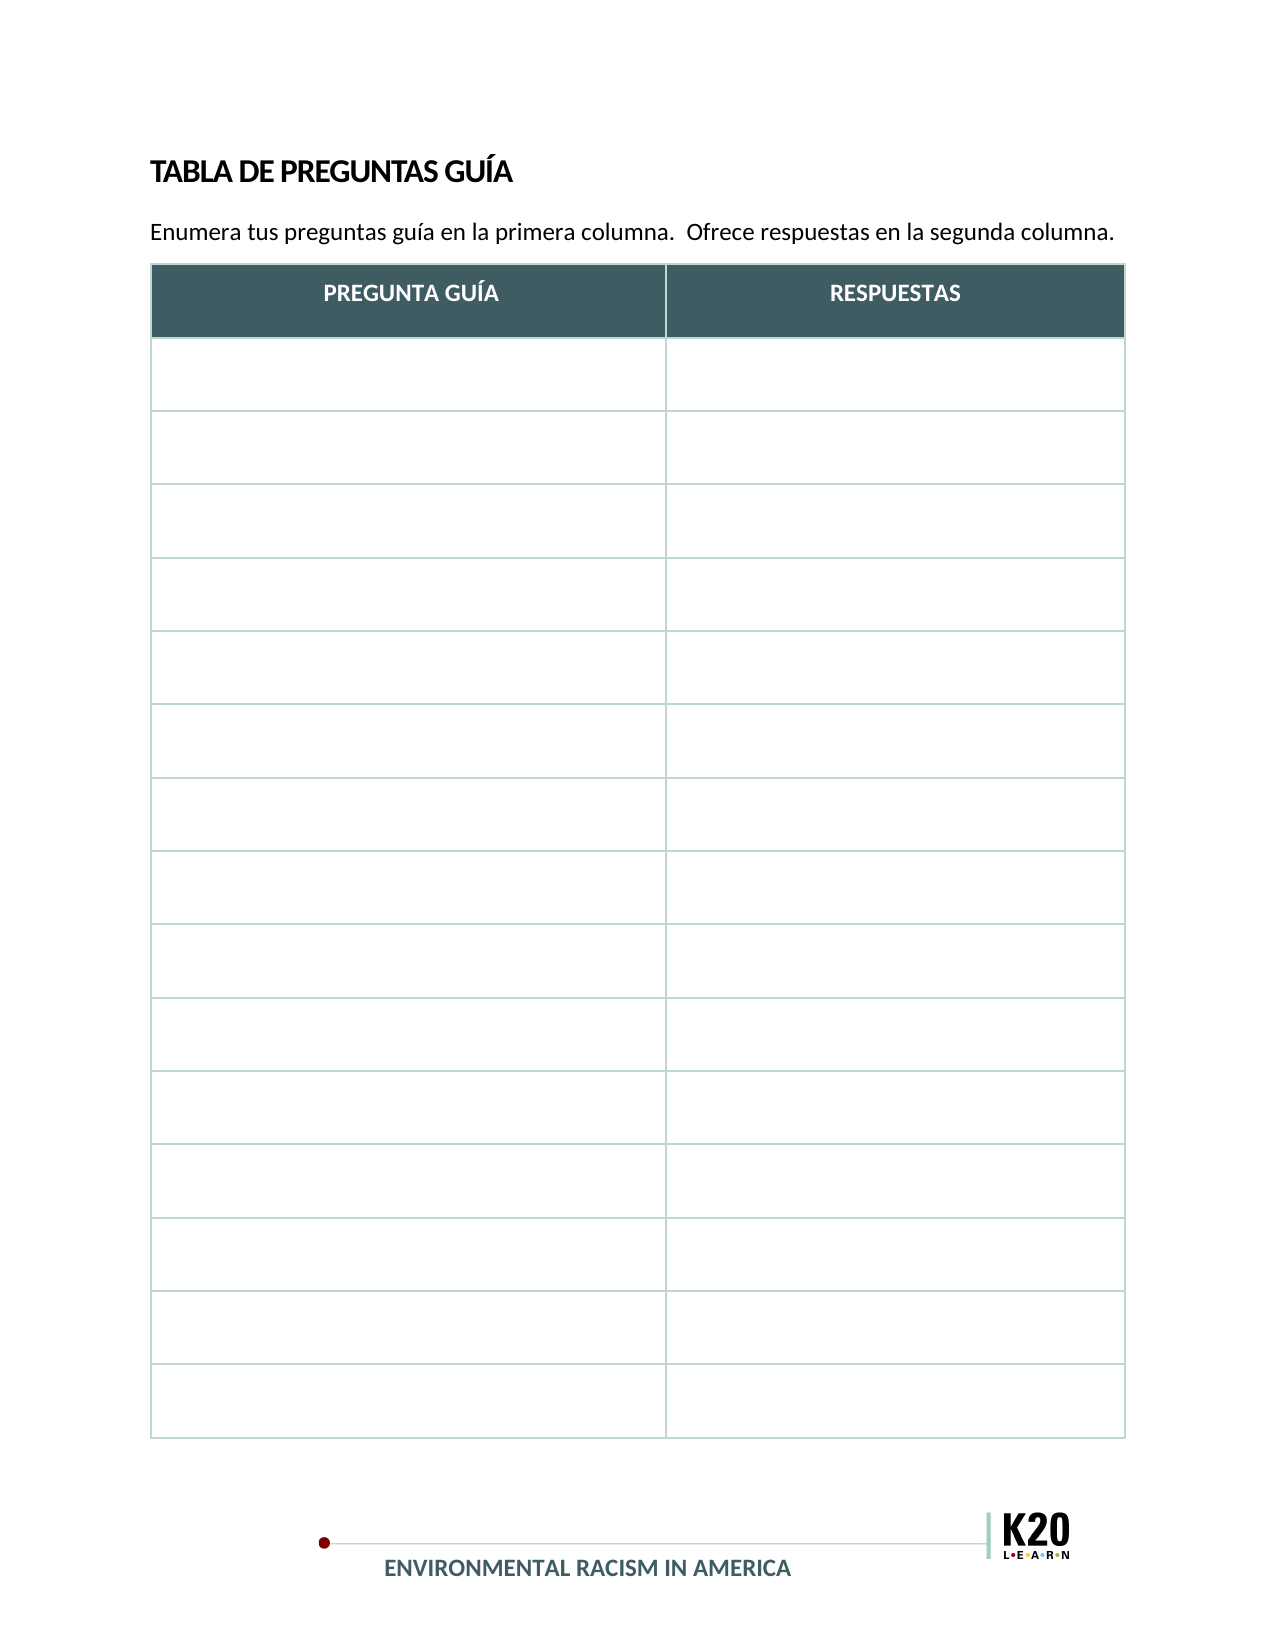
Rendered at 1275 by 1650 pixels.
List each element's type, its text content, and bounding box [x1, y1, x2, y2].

table_cell [152, 632, 665, 703]
table_cell [152, 412, 665, 483]
table_header PREGUNTA GUÍA [152, 265, 665, 337]
table_cell [152, 779, 665, 850]
table_cell [152, 999, 665, 1070]
table_cell [152, 1365, 665, 1437]
table_cell [667, 852, 1124, 923]
table_header RESPUESTAS [667, 265, 1124, 337]
text Enumera tus preguntas guía en la primera columna. Ofrece respuestas en la segunda columna. [150, 216, 1125, 246]
table_cell [667, 559, 1124, 630]
table_cell [667, 925, 1124, 997]
table_cell [152, 1292, 665, 1363]
table_cell [667, 412, 1124, 483]
table_cell [152, 852, 665, 923]
table_cell [667, 999, 1124, 1070]
table_cell [667, 779, 1124, 850]
table_cell [152, 925, 665, 997]
table_cell [667, 1365, 1124, 1437]
table_cell [667, 1072, 1124, 1143]
table_cell [667, 1292, 1124, 1363]
table_cell [667, 1219, 1124, 1290]
picture [318, 1509, 1069, 1562]
table_cell [152, 1219, 665, 1290]
table_cell [152, 705, 665, 777]
title Tabla de preguntas guía [150, 150, 1125, 191]
table_cell [667, 632, 1124, 703]
table_cell [152, 485, 665, 557]
table_cell [152, 1145, 665, 1217]
table_cell [667, 705, 1124, 777]
table_cell [667, 485, 1124, 557]
table_cell [152, 559, 665, 630]
table_cell [667, 1145, 1124, 1217]
table_cell [667, 339, 1124, 410]
table_cell [152, 339, 665, 410]
table_cell [152, 1072, 665, 1143]
